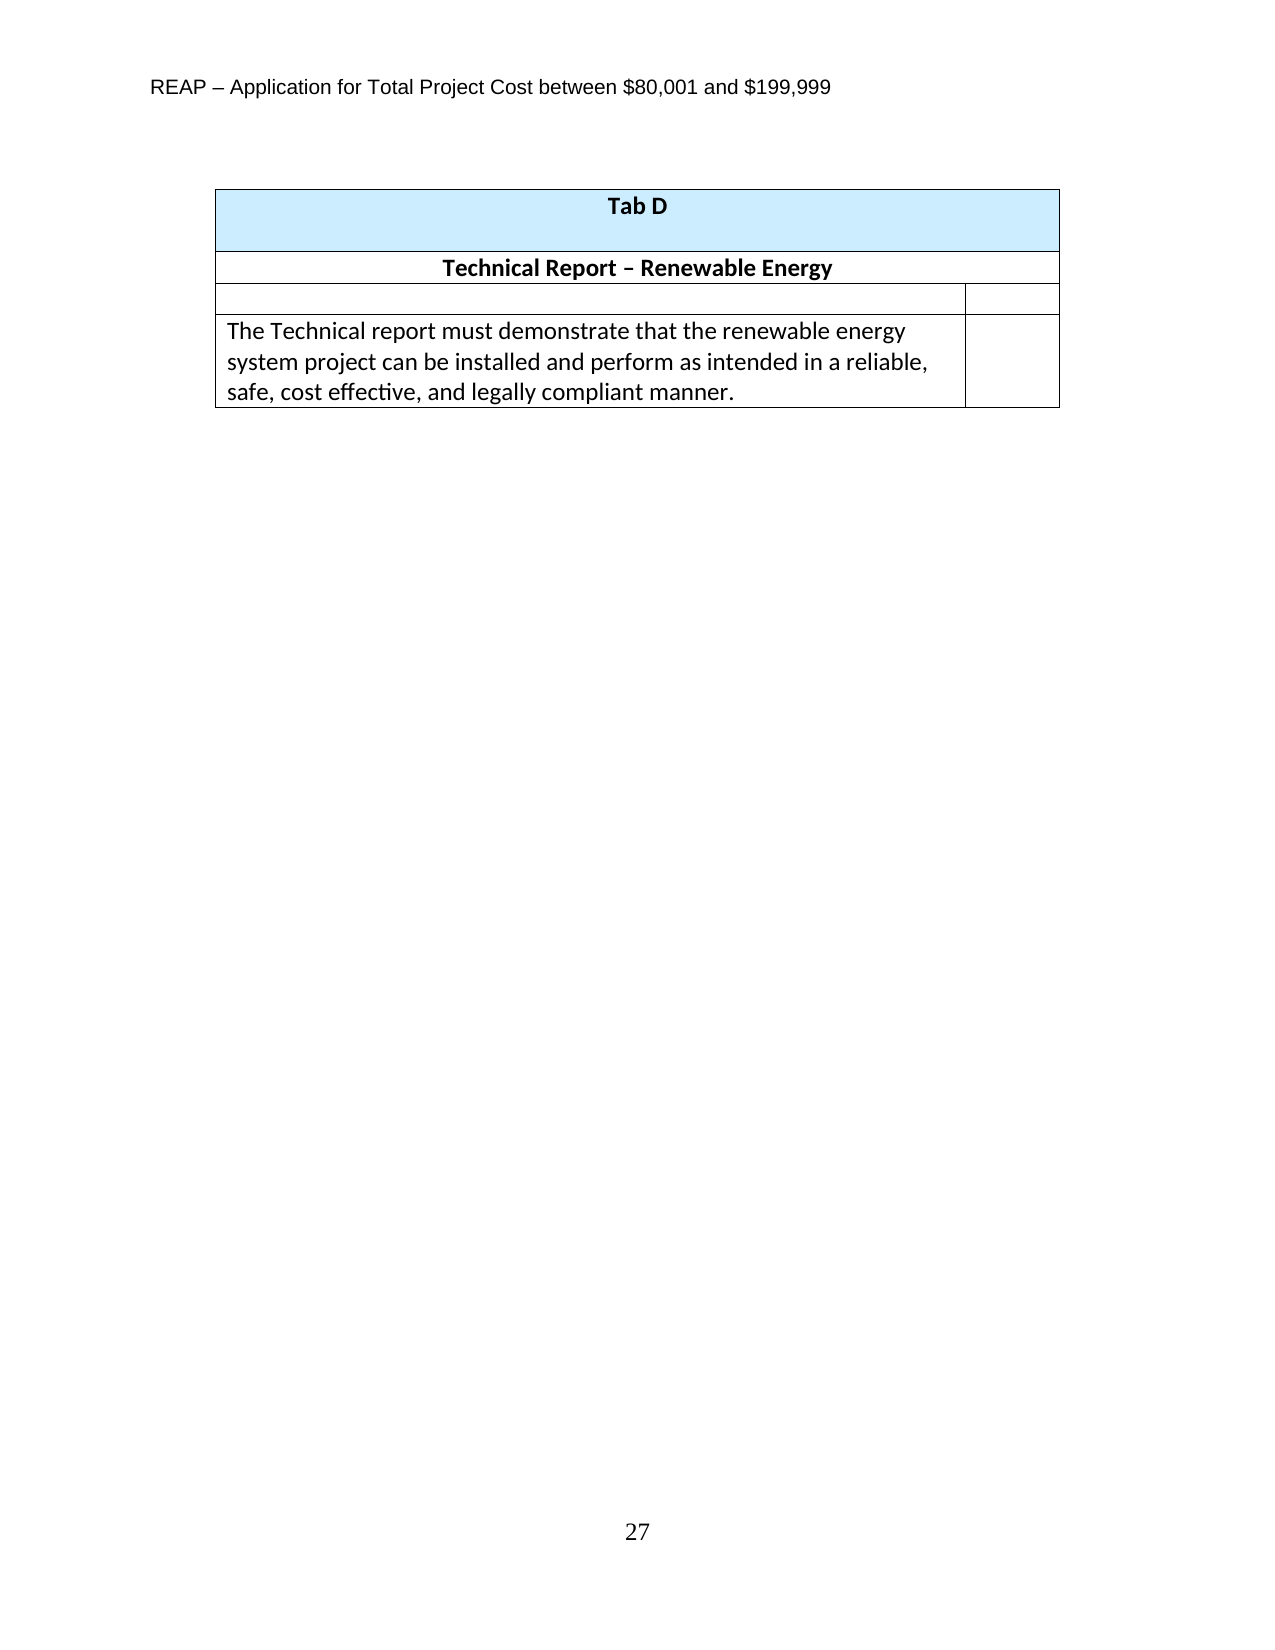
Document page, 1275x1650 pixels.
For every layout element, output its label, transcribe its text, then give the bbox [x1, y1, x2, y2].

table_cell [966, 284, 1059, 314]
table_cell Technical Report – Renewable Energy [216, 252, 1059, 282]
table_header Tab D [216, 190, 1059, 251]
table_cell [216, 284, 965, 314]
table_cell The Technical report must demonstrate that the renewable energy system project can be installed and perform as intended in a reliable, safe, cost effective, and legally compliant manner. [216, 315, 965, 407]
table_cell [966, 315, 1059, 407]
